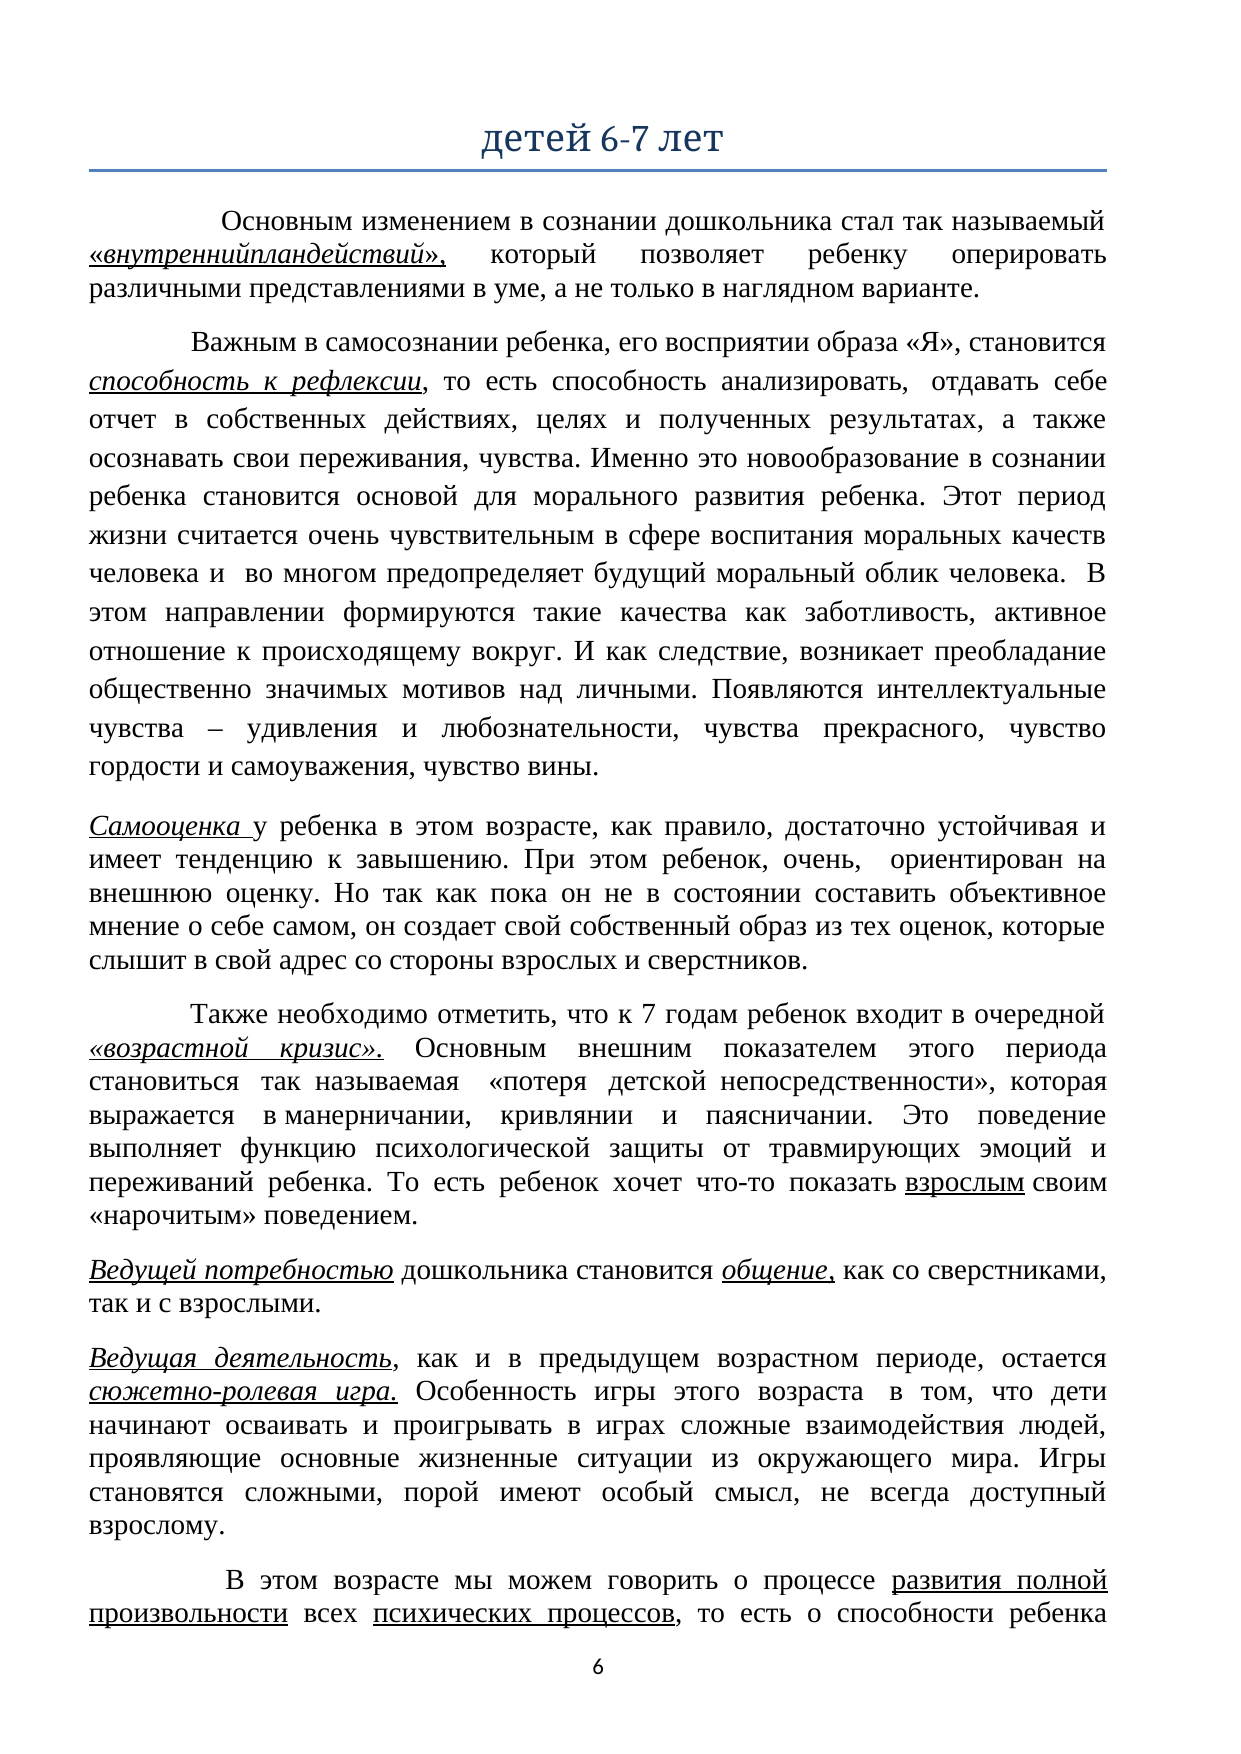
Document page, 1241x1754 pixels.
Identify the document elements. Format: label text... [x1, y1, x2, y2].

text Ведущей потребностью дошкольника становится общение, как со сверстниками, так и с взрослыми. [88, 1252, 1107, 1319]
text Самооценка у ребенка в этом возрасте, как правило, достаточно устойчивая и имеет тенденцию к завышению. При этом ребенок, очень, ориентирован на внешнюю оценку. Но так как пока он не в состоянии составить объективное мнение о себе самом, он создает свой собственный образ из тех оценок, которые слышит в свой адрес со стороны взрослых и сверстников. [88, 808, 1107, 975]
text Основным изменением в сознании дошкольника стал так называемый «внутреннийпландействий», который позволяет ребенку оперировать различными представлениями в уме, а не только в наглядном варианте. [88, 203, 1107, 303]
text Также необходимо отметить, что к 7 годам ребенок входит в очередной «возрастной кризис». Основным внешним показателем этого периода становиться так называемая «потеря детской непосредственности», которая выражается в манерничании, кривлянии и паясничании. Это поведение выполняет функцию психологической защиты от травмирующих эмоций и переживаний ребенка. То есть ребенок хочет что-то показать взрослым своим «нарочитым» поведением. [88, 996, 1107, 1231]
text Важным в самосознании ребенка, его восприятии образа «Я», становится способность к рефлексии, то есть способность анализировать, отдавать себе отчет в собственных действиях, целях и полученных результатах, а также осознавать свои переживания, чувства. Именно это новообразование в сознании ребенка становится основой для морального развития ребенка. Этот период жизни считается очень чувствительным в сфере воспитания моральных качеств человека и во многом предопределяет будущий моральный облик человека. В этом направлении формируются такие качества как заботливость, активное отношение к происходящему вокруг. И как следствие, возникает преобладание общественно значимых мотивов над личными. Появляются интеллектуальные чувства – удивления и любознательности, чувства прекрасного, чувство гордости и самоуважения, чувство вины. [88, 324, 1107, 782]
title детей 6-7 лет [88, 118, 1107, 172]
text Ведущая деятельность, как и в предыдущем возрастном периоде, остается сюжетно-ролевая игра. Особенность игры этого возраста в том, что дети начинают осваивать и проигрывать в играх сложные взаимодействия людей, проявляющие основные жизненные ситуации из окружающего мира. Игры становятся сложными, порой имеют особый смысл, не всегда доступный взрослому. [88, 1340, 1107, 1541]
